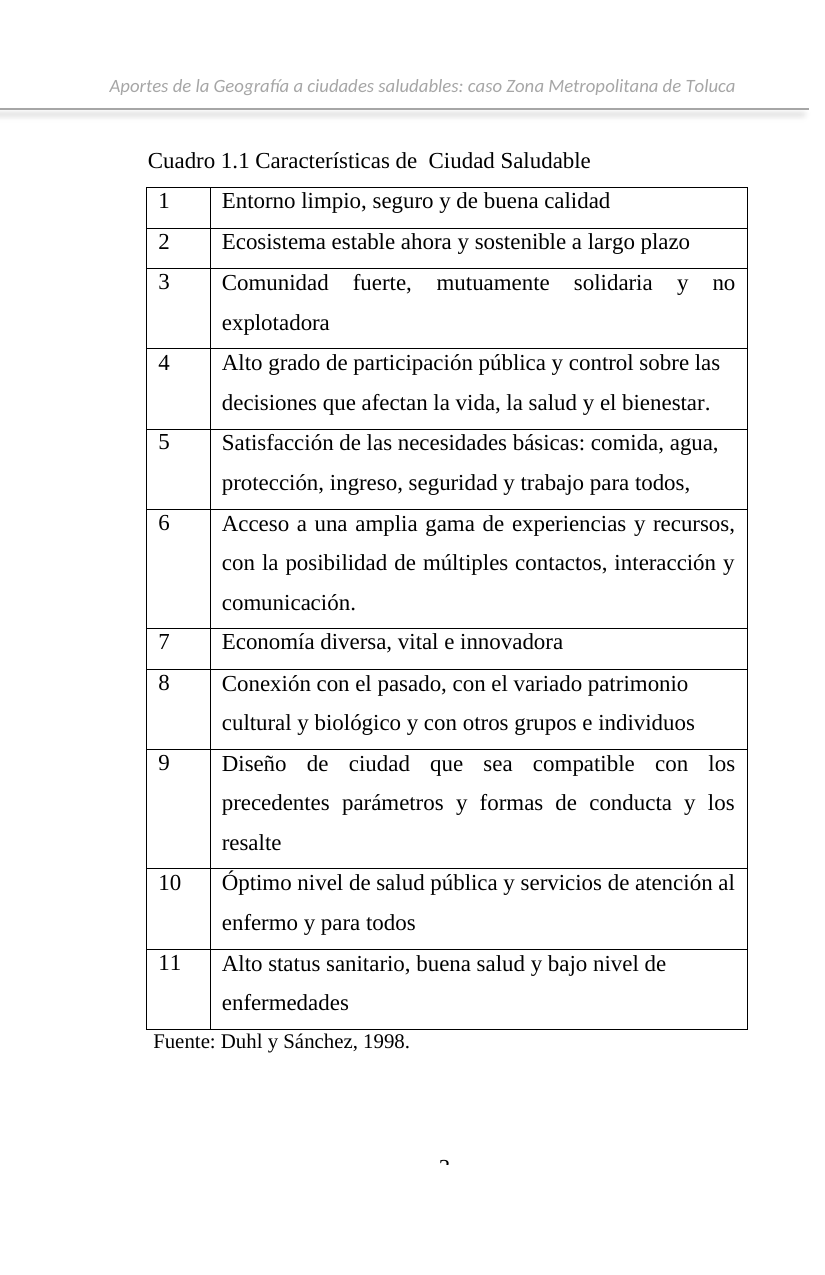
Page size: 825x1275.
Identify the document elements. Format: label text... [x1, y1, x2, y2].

table_cell Satisfacción de las necesidades básicas: comida, agua, protección, ingreso, seguridad y trabajo para todos, [211, 430, 747, 509]
table_cell 10 [147, 869, 210, 949]
table_cell Conexión con el pasado, con el variado patrimonio cultural y biológico y con otros grupos e individuos [211, 670, 747, 749]
table_cell 2 [147, 229, 210, 268]
table_cell 11 [147, 950, 210, 1029]
text Fuente: Duhl y Sánchez, 1998. [153, 1030, 692, 1053]
table_cell Comunidad fuerte, mutuamente solidaria y no explotadora [211, 269, 747, 348]
table_cell Economía diversa, vital e innovadora [211, 629, 747, 669]
table_header 1 [147, 188, 210, 228]
table_header Entorno limpio, seguro y de buena calidad [211, 188, 747, 228]
table_cell Acceso a una amplia gama de experiencias y recursos, con la posibilidad de múltiples contactos, interacción y comunicación. [211, 510, 747, 628]
table_cell Alto status sanitario, buena salud y bajo nivel de enfermedades [211, 950, 747, 1029]
table_cell 3 [147, 269, 210, 348]
table_cell 6 [147, 510, 210, 628]
table_cell Óptimo nivel de salud pública y servicios de atención al enfermo y para todos [211, 869, 747, 949]
table_cell 5 [147, 430, 210, 509]
table_cell Ecosistema estable ahora y sostenible a largo plazo [211, 229, 747, 268]
table_cell Diseño de ciudad que sea compatible con los precedentes parámetros y formas de conducta y los resalte [211, 750, 747, 868]
table_cell 9 [147, 750, 210, 868]
picture [0, 104, 814, 124]
table_cell 4 [147, 349, 210, 428]
table_cell Alto grado de participación pública y control sobre las decisiones que afectan la vida, la salud y el bienestar. [211, 349, 747, 428]
text Cuadro 1.1 Características de Ciudad Saludable [148, 147, 692, 173]
table_cell 8 [147, 670, 210, 749]
table_cell 7 [147, 629, 210, 669]
